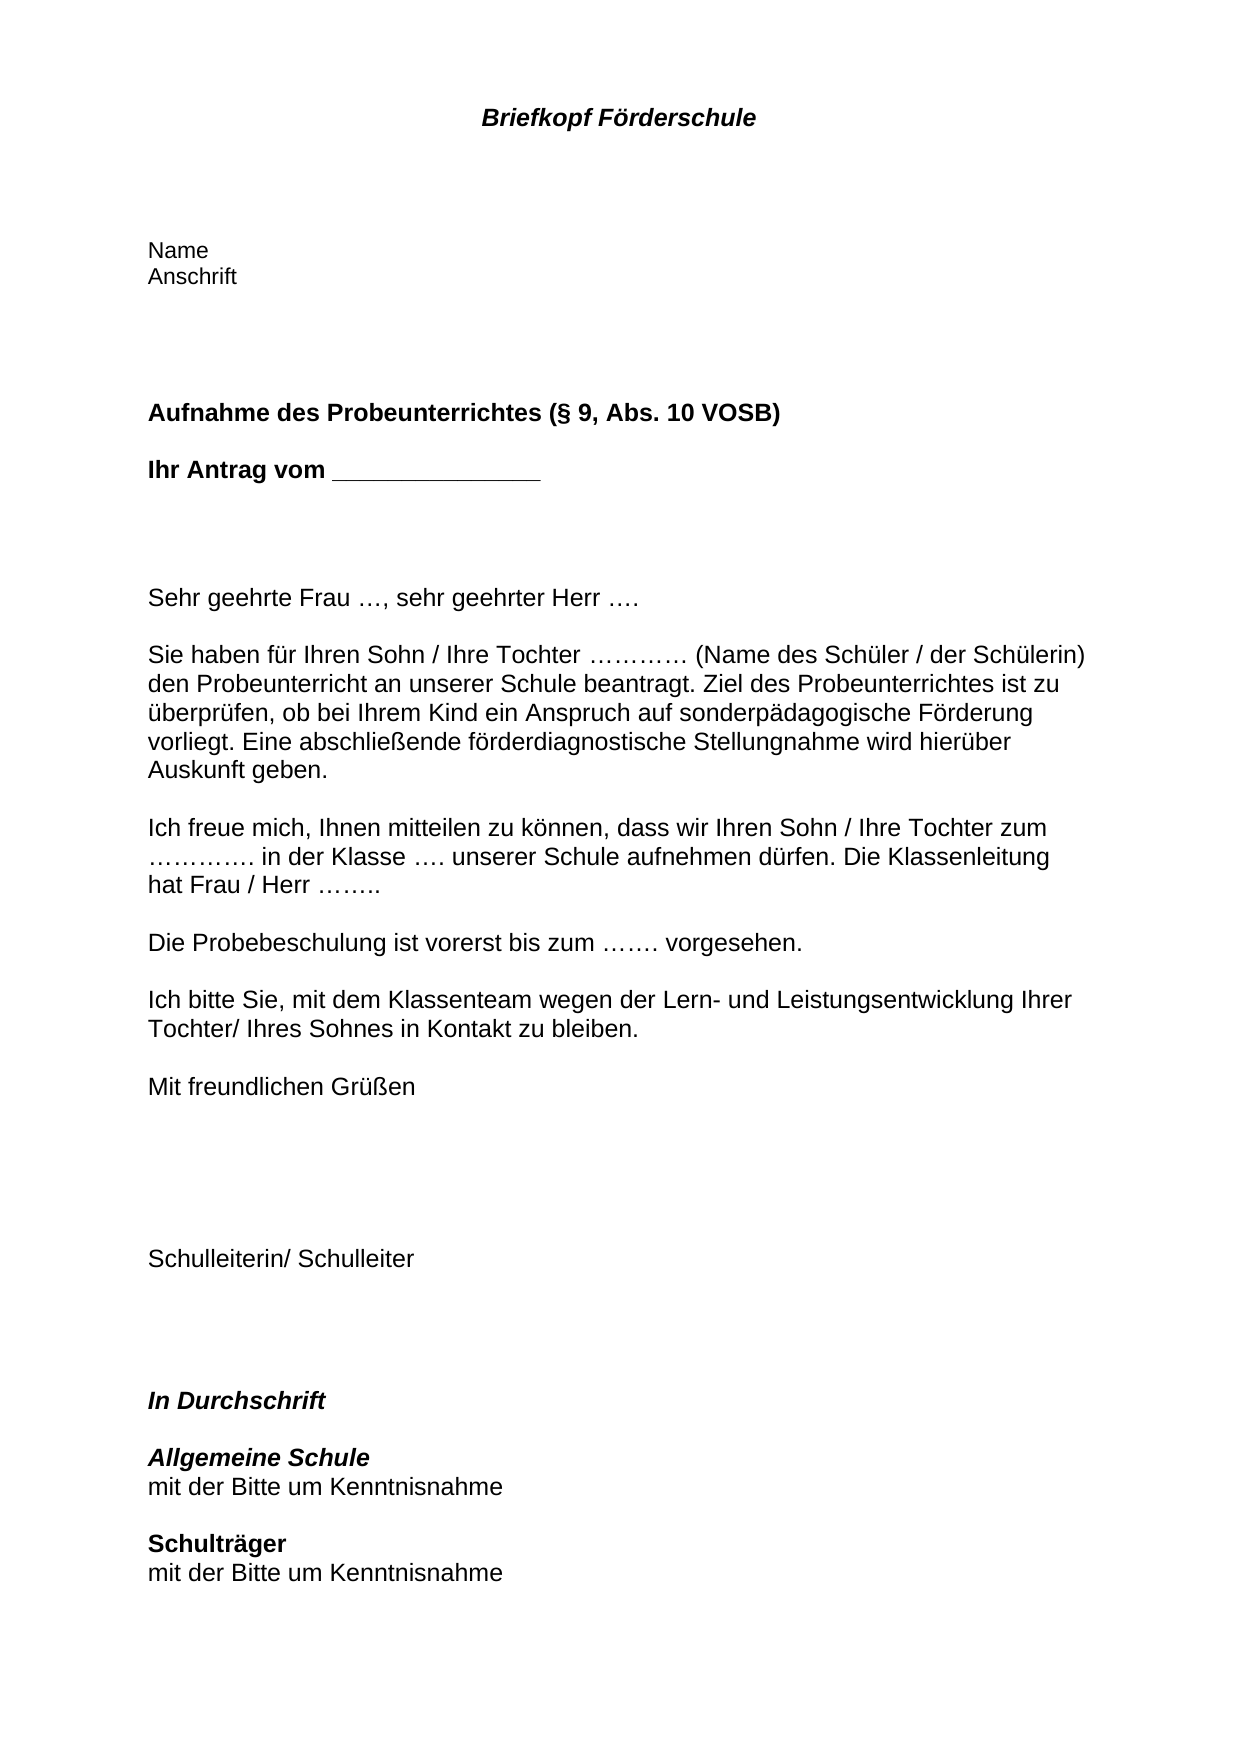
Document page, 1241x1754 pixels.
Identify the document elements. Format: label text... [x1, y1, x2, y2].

text Allgemeine Schule [148, 1443, 1093, 1472]
text Aufnahme des Probeunterrichtes (§ 9, Abs. 10 VOSB) [148, 398, 1093, 426]
text Name [148, 237, 1093, 263]
text mit der Bitte um Kenntnisnahme [148, 1558, 1093, 1587]
text Schulträger [148, 1529, 1093, 1558]
text Ich bitte Sie, mit dem Klassenteam wegen der Lern- und Leistungsentwicklung Ihrer Tochter/ Ihres Sohnes in Kontakt zu bleiben. [148, 986, 1093, 1043]
text In Durchschrift [148, 1386, 1093, 1414]
text Schulleiterin/ Schulleiter [148, 1244, 1093, 1273]
text Die Probebeschulung ist vorerst bis zum ……. vorgesehen. [148, 928, 1093, 957]
text Ihr Antrag vom _______________ [148, 456, 1093, 484]
text mit der Bitte um Kenntnisnahme [148, 1472, 1093, 1501]
text Sie haben für Ihren Sohn / Ihre Tochter ………… (Name des Schüler / der Schülerin) den Probeunterricht an unserer Schule beantragt. Ziel des Probeunterrichtes ist zu überprüfen, ob bei Ihrem Kind ein Anspruch auf sonderpädagogische Förderung vorliegt. Eine abschließende förderdiagnostische Stellungnahme wird hierüber Auskunft geben. [148, 641, 1093, 784]
text Anschrift [148, 263, 1093, 289]
text Briefkopf Förderschule [148, 102, 1093, 131]
text Mit freundlichen Grüßen [148, 1072, 1093, 1101]
text Sehr geehrte Frau …, sehr geehrter Herr …. [148, 583, 1093, 612]
text Ich freue mich, Ihnen mitteilen zu können, dass wir Ihren Sohn / Ihre Tochter zum …………. in der Klasse …. unserer Schule aufnehmen dürfen. Die Klassenleitung hat Frau / Herr …….. [148, 813, 1093, 899]
